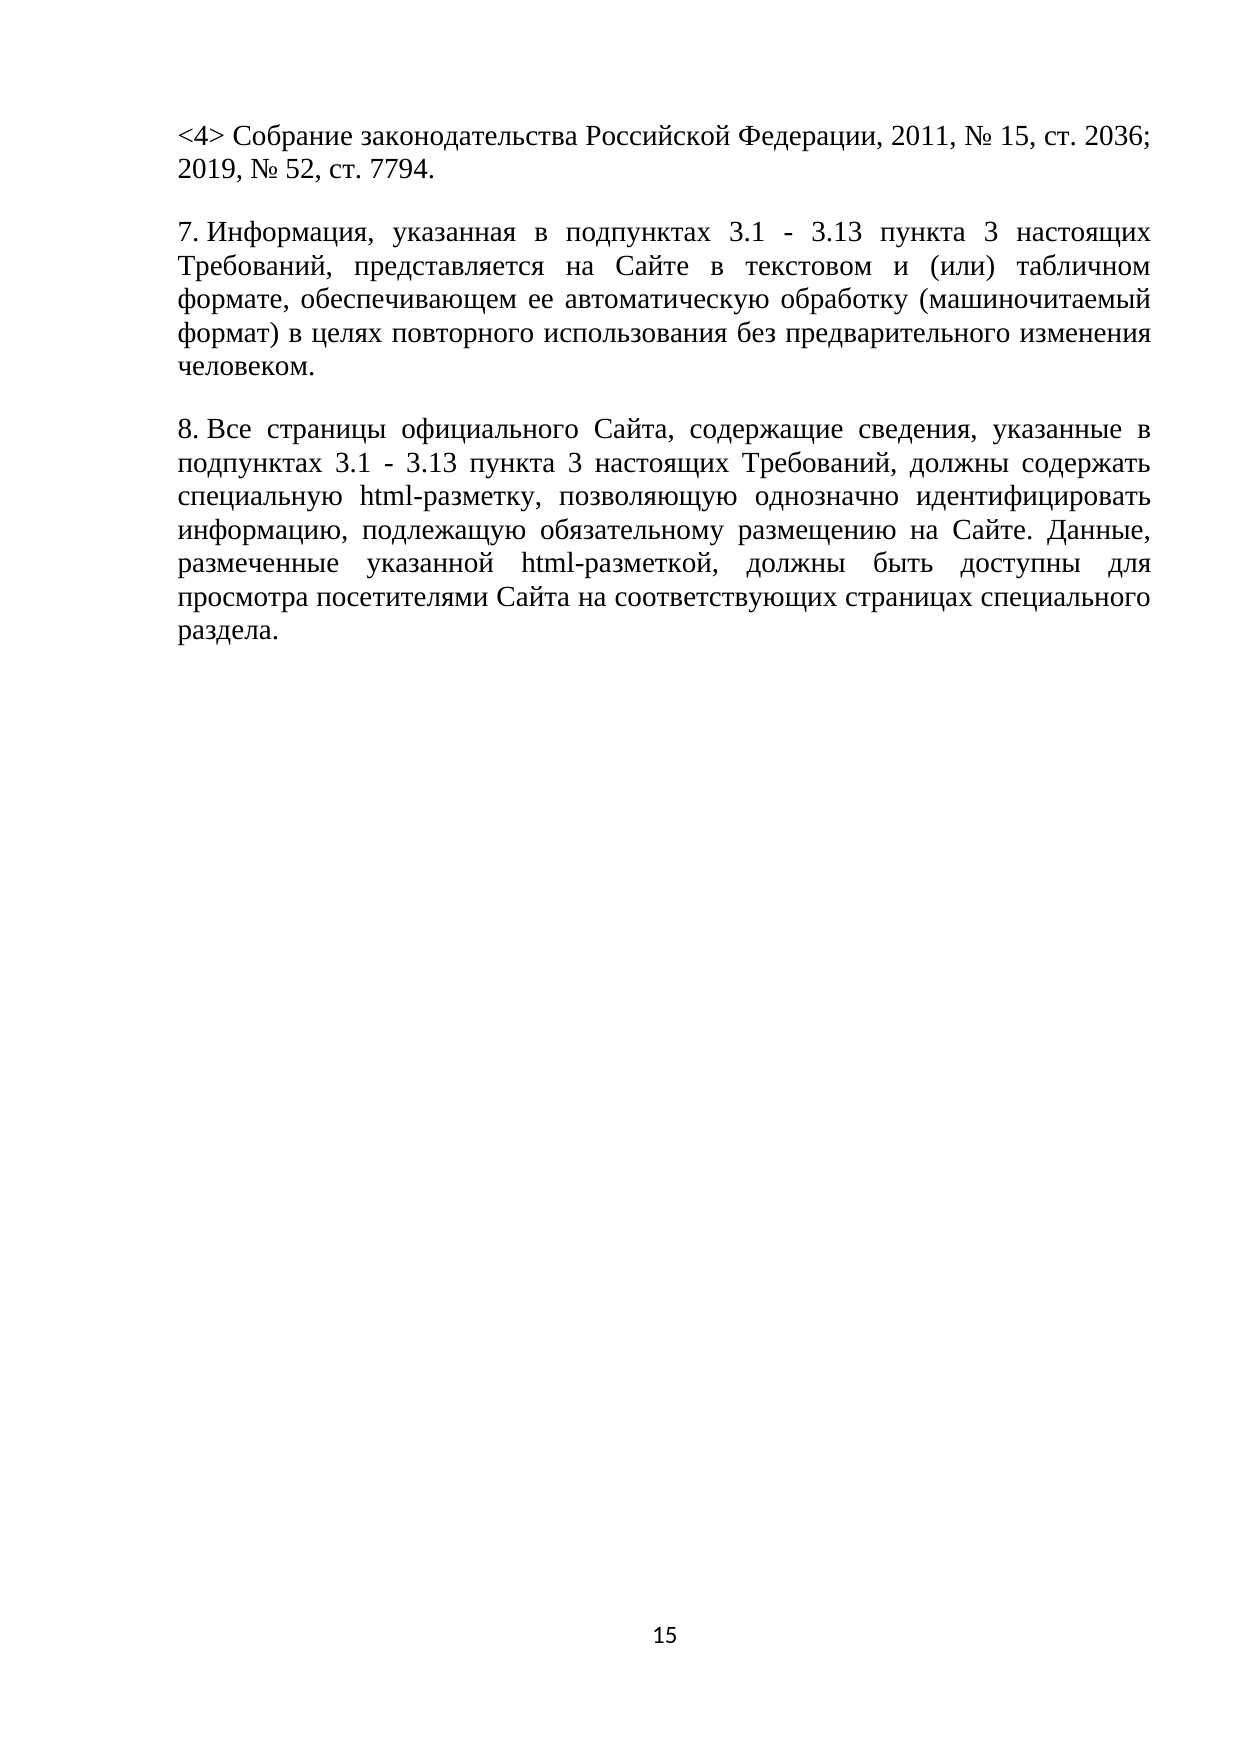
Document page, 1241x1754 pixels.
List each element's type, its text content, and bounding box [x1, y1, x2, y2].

text 7. Информация, указанная в подпунктах 3.1 - 3.13 пункта 3 настоящих Требований, представляется на Сайте в текстовом и (или) табличном формате, обеспечивающем ее автоматическую обработку (машиночитаемый формат) в целях повторного использования без предварительного изменения человеком. [177, 214, 1152, 382]
text <4> Собрание законодательства Российской Федерации, 2011, № 15, ст. 2036; 2019, № 52, ст. 7794. [177, 118, 1152, 185]
text 8. Все страницы официального Сайта, содержащие сведения, указанные в подпунктах 3.1 - 3.13 пункта 3 настоящих Требований, должны содержать специальную html-разметку, позволяющую однозначно идентифицировать информацию, подлежащую обязательному размещению на Сайте. Данные, размеченные указанной html-разметкой, должны быть доступны для просмотра посетителями Сайта на соответствующих страницах специального раздела. [177, 411, 1152, 646]
